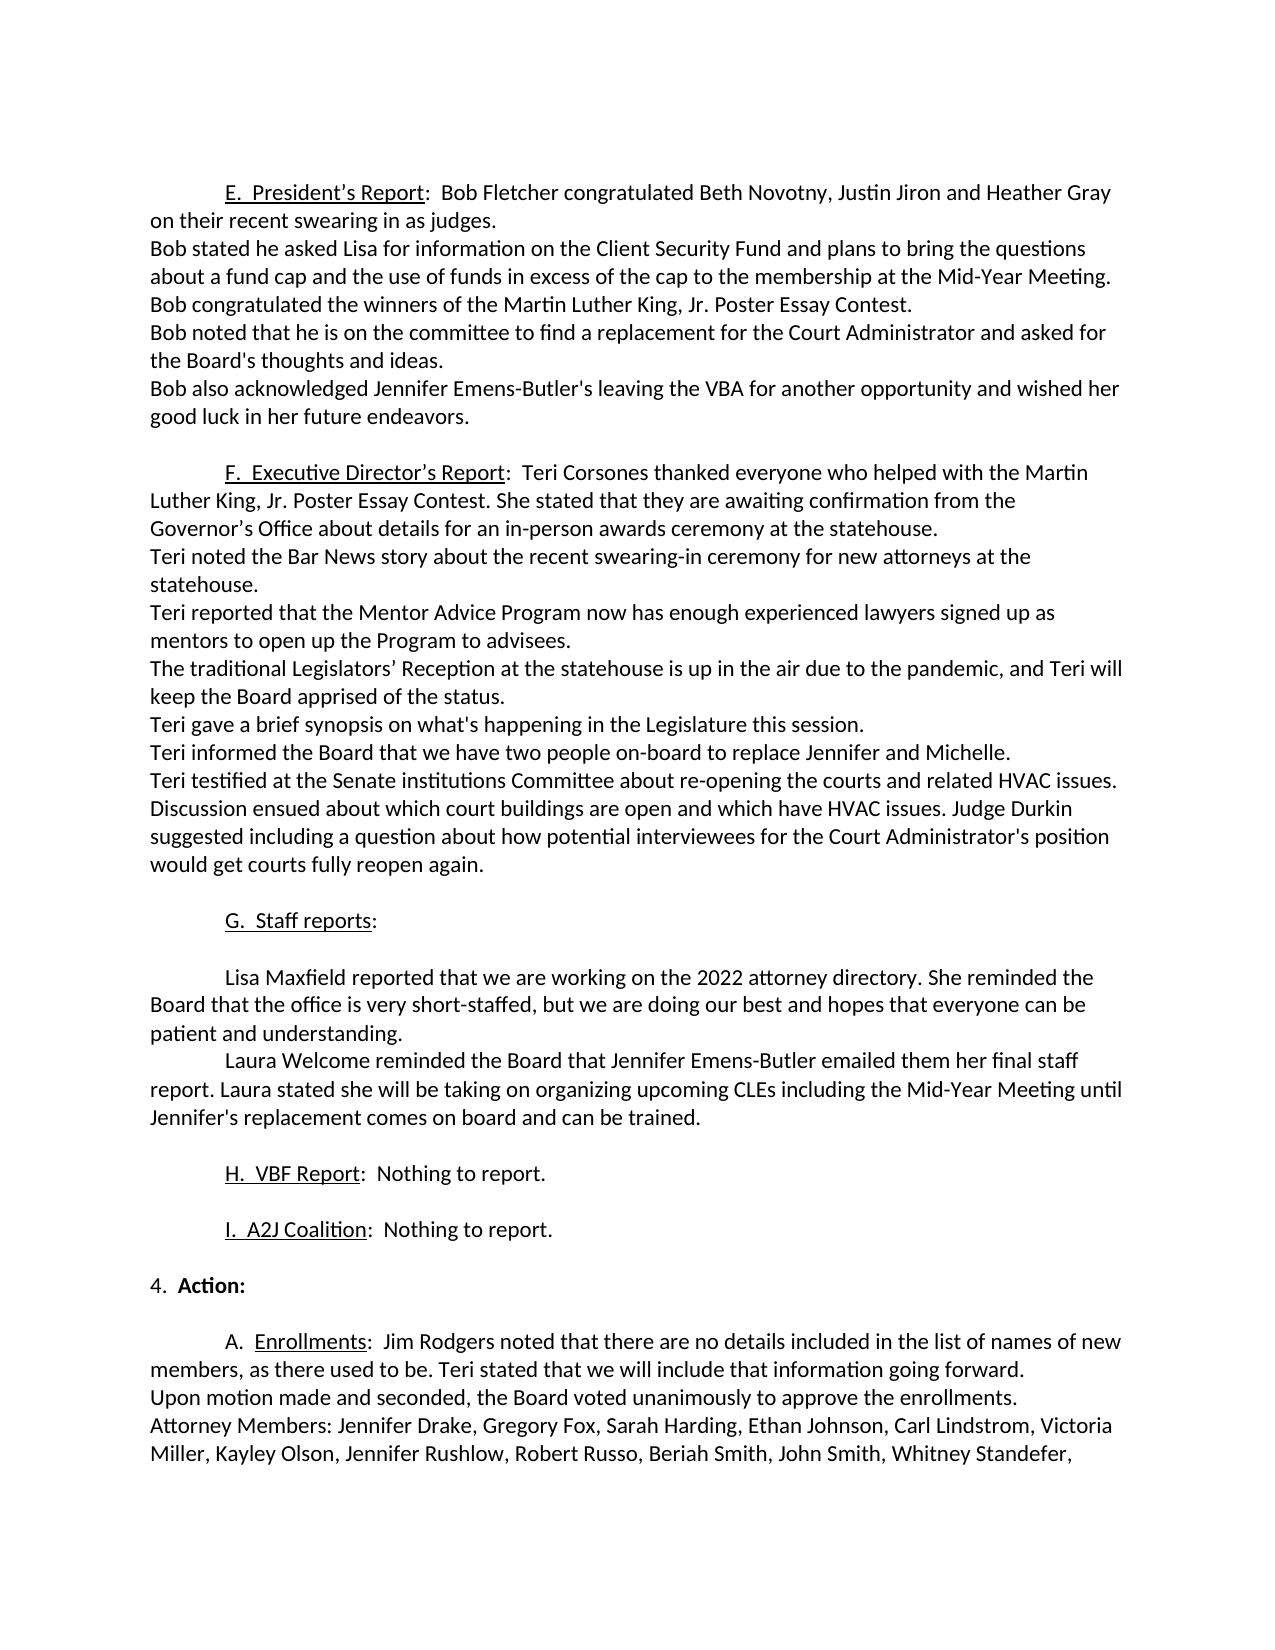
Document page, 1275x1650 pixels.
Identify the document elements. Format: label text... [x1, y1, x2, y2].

text 4. Action: [150, 1271, 1125, 1299]
text F. Executive Director’s Report: Teri Corsones thanked everyone who helped with the Martin Luther King, Jr. Poster Essay Contest. She stated that they are awaiting confirmation from the Governor’s Office about details for an in-person awards ceremony at the statehouse. Teri noted the Bar News story about the recent swearing-in ceremony for new attorneys at the statehouse. [150, 458, 1125, 598]
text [150, 1327, 1125, 1467]
text Teri reported that the Mentor Advice Program now has enough experienced lawyers signed up as mentors to open up the Program to advisees. The traditional Legislators’ Reception at the statehouse is up in the air due to the pandemic, and Teri will keep the Board apprised of the status. Teri gave a brief synopsis on what's happening in the Legislature this session. Teri informed the Board that we have two people on-board to replace Jennifer and Michelle. Teri testified at the Senate institutions Committee about re-opening the courts and related HVAC issues. Discussion ensued about which court buildings are open and which have HVAC issues. Judge Durkin suggested including a question about how potential interviewees for the Court Administrator's position would get courts fully reopen again. [150, 598, 1125, 878]
text Laura Welcome reminded the Board that Jennifer Emens-Butler emailed them her final staff report. Laura stated she will be taking on organizing upcoming CLEs including the Mid-Year Meeting until Jennifer's replacement comes on board and can be trained. [150, 1047, 1125, 1131]
text G. Staff reports: [150, 907, 1125, 934]
text H. VBF Report: Nothing to report. [150, 1159, 1125, 1187]
text I. A2J Coalition: Nothing to report. [150, 1215, 1125, 1243]
text Lisa Maxfield reported that we are working on the 2022 attorney directory. She reminded the Board that the office is very short-staffed, but we are doing our best and hopes that everyone can be patient and understanding. [150, 963, 1125, 1047]
text E. President’s Report: Bob Fletcher congratulated Beth Novotny, Justin Jiron and Heather Gray on their recent swearing in as judges. Bob stated he asked Lisa for information on the Client Security Fund and plans to bring the questions about a fund cap and the use of funds in excess of the cap to the membership at the Mid-Year Meeting. Bob congratulated the winners of the Martin Luther King, Jr. Poster Essay Contest. Bob noted that he is on the committee to find a replacement for the Court Administrator and asked for the Board's thoughts and ideas. Bob also acknowledged Jennifer Emens-Butler's leaving the VBA for another opportunity and wished her good luck in her future endeavors. [150, 178, 1125, 430]
